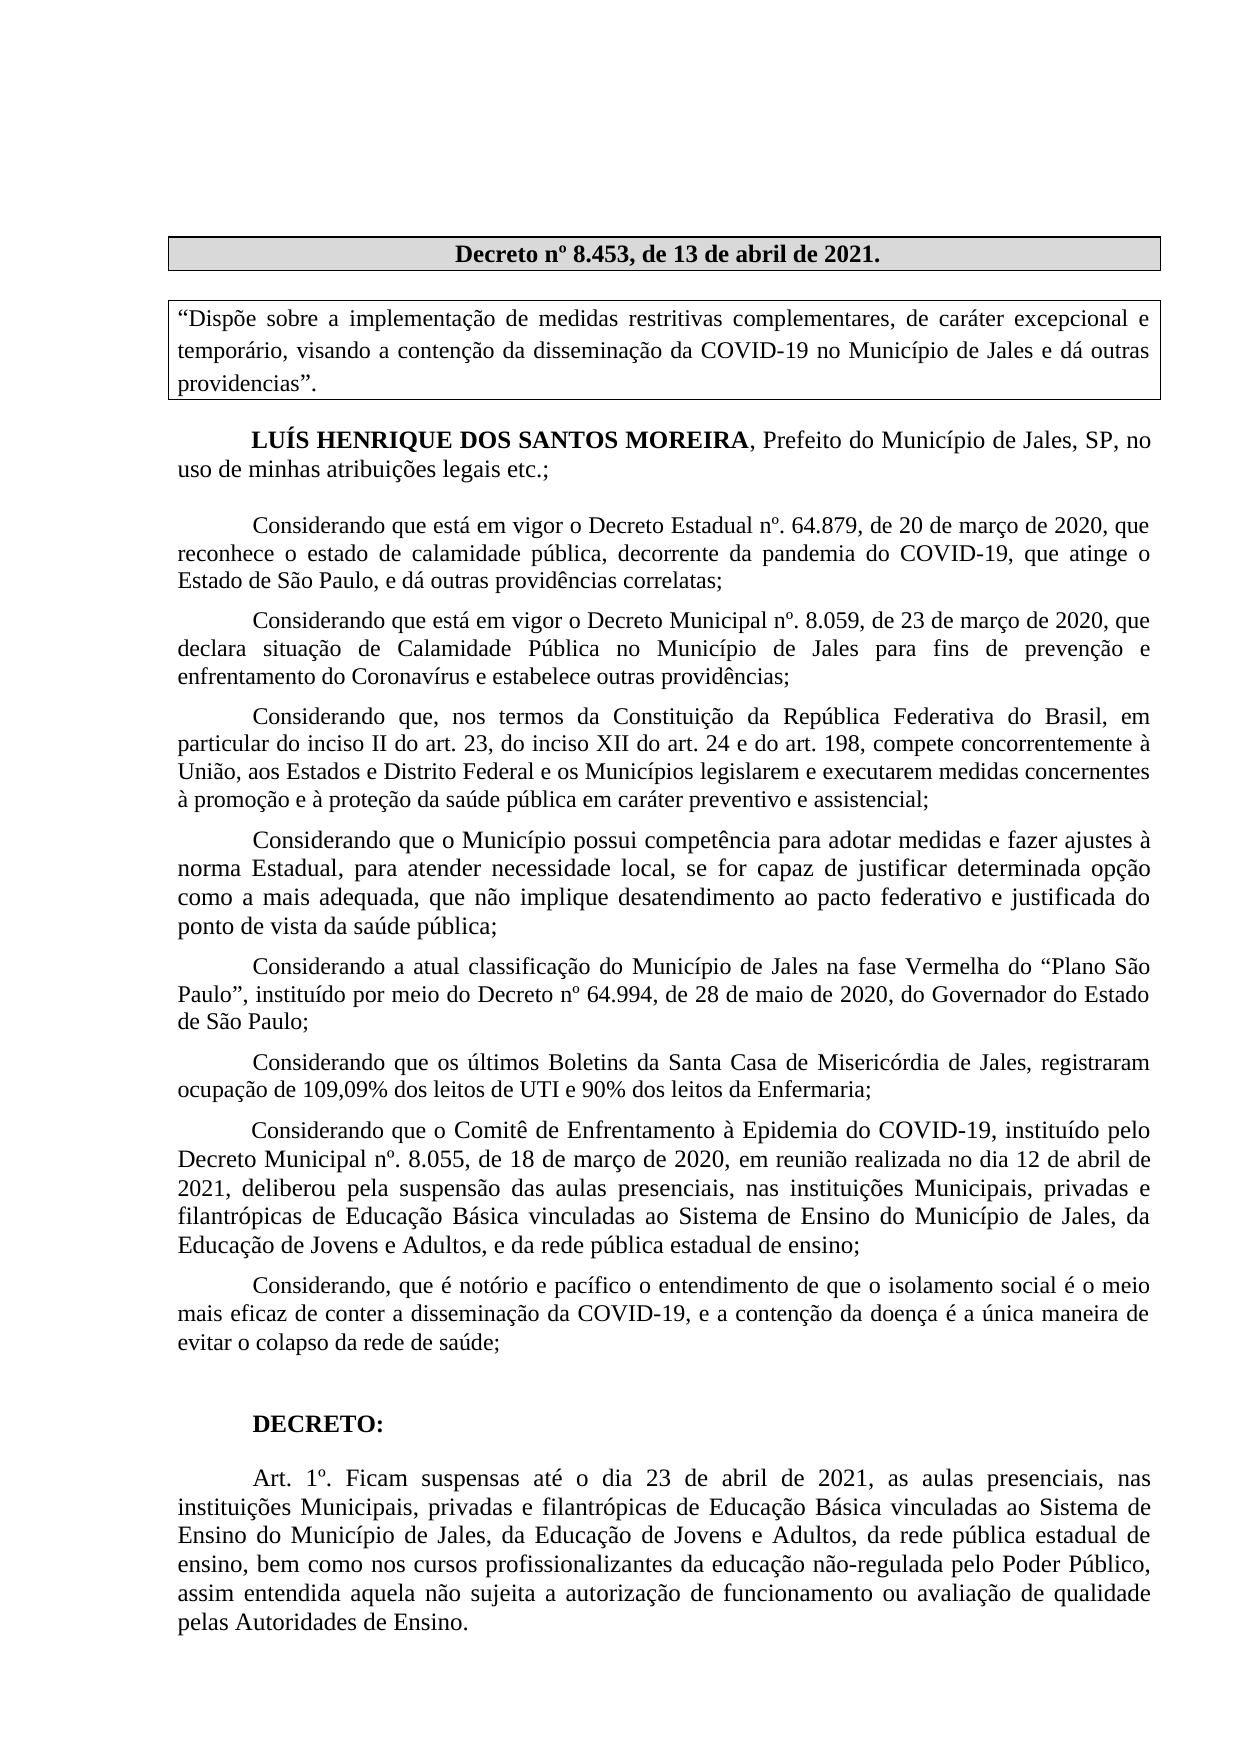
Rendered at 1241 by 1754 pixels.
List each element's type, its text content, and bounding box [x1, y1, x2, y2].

text Considerando que o Município possui competência para adotar medidas e fazer ajustes à norma Estadual, para atender necessidade local, se for capaz de justificar determinada opção como a mais adequada, que não implique desatendimento ao pacto federativo e justificada do ponto de vista da saúde pública; [177, 825, 1152, 940]
text Considerando que, nos termos da Constituição da República Federativa do Brasil, em particular do inciso II do art. 23, do inciso XII do art. 24 e do art. 198, compete concorrentemente à União, aos Estados e Distrito Federal e os Municípios legislarem e executarem medidas concernentes à promoção e à proteção da saúde pública em caráter preventivo e assistencial; [177, 702, 1152, 812]
text Considerando que está em vigor o Decreto Municipal nº. 8.059, de 23 de março de 2020, que declara situação de Calamidade Pública no Município de Jales para fins de prevenção e enfrentamento do Coronavírus e estabelece outras providências; [177, 606, 1152, 689]
text DECRETO: [177, 1409, 1152, 1438]
text Considerando que os últimos Boletins da Santa Casa de Misericórdia de Jales, registraram ocupação de 109,09% dos leitos de UTI e 90% dos leitos da Enfermaria; [177, 1047, 1152, 1103]
text Decreto nº 8.453, de 13 de abril de 2021. [169, 238, 1160, 270]
text “Dispõe sobre a implementação de medidas restritivas complementares, de caráter excepcional e temporário, visando a contenção da disseminação da COVID-19 no Município de Jales e dá outras providencias”. [169, 301, 1160, 399]
text Considerando a atual classificação do Município de Jales na fase Vermelha do “Plano São Paulo”, instituído por meio do Decreto nº 64.994, de 28 de maio de 2020, do Governador do Estado de São Paulo; [177, 952, 1152, 1035]
text Considerando que está em vigor o Decreto Estadual nº. 64.879, de 20 de março de 2020, que reconhece o estado de calamidade pública, decorrente da pandemia do COVID-19, que atinge o Estado de São Paulo, e dá outras providências correlatas; [177, 511, 1152, 594]
text Considerando, que é notório e pacífico o entendimento de que o isolamento social é o meio mais eficaz de conter a disseminação da COVID-19, e a contenção da doença é a única maneira de evitar o colapso da rede de saúde; [177, 1271, 1152, 1355]
text LUÍS HENRIQUE DOS SANTOS MOREIRA, Prefeito do Município de Jales, SP, no uso de minhas atribuições legais etc.; [177, 425, 1152, 482]
text Art. 1º. Ficam suspensas até o dia 23 de abril de 2021, as aulas presenciais, nas instituições Municipais, privadas e filantrópicas de Educação Básica vinculadas ao Sistema de Ensino do Município de Jales, da Educação de Jovens e Adultos, da rede pública estadual de ensino, bem como nos cursos profissionalizantes da educação não-regulada pelo Poder Público, assim entendida aquela não sujeita a autorização de funcionamento ou avaliação de qualidade pelas Autoridades de Ensino. [177, 1463, 1152, 1636]
text Considerando que o Comitê de Enfrentamento à Epidemia do COVID-19, instituído pelo Decreto Municipal nº. 8.055, de 18 de março de 2020, em reunião realizada no dia 12 de abril de 2021, deliberou pela suspensão das aulas presenciais, nas instituições Municipais, privadas e filantrópicas de Educação Básica vinculadas ao Sistema de Ensino do Município de Jales, da Educação de Jovens e Adultos, e da rede pública estadual de ensino; [177, 1115, 1152, 1259]
